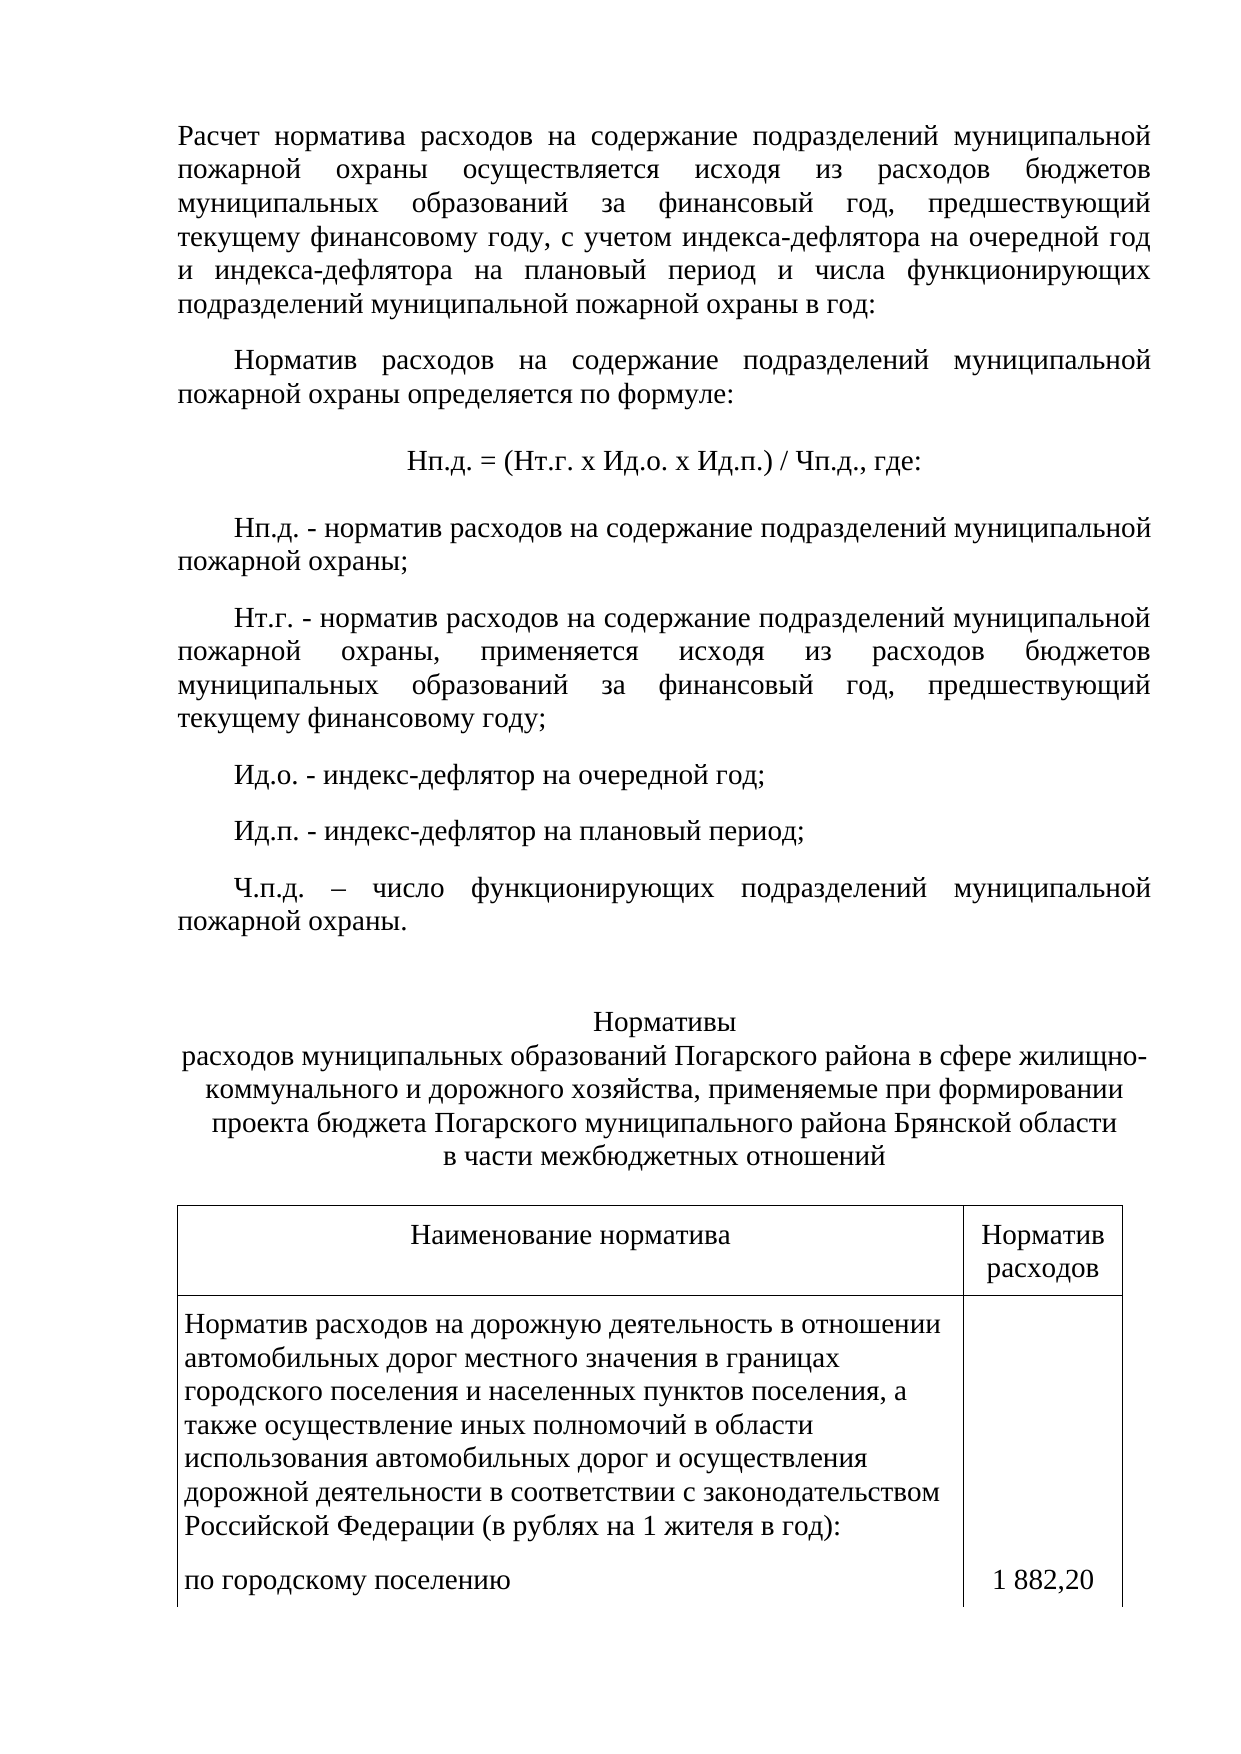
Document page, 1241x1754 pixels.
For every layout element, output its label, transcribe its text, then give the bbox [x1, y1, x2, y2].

table_header Норматив расходов [964, 1206, 1122, 1295]
text Расчет норматива расходов на содержание подразделений муниципальной пожарной охраны осуществляется исходя из расходов бюджетов муниципальных образований за финансовый год, предшествующий текущему финансовому году, с учетом индекса-дефлятора на очередной год и индекса-дефлятора на плановый период и числа функционирующих подразделений муниципальной пожарной охраны в год: [177, 118, 1152, 319]
text Нп.д. = (Нт.г. x Ид.о. x Ид.п.) / Чп.д., где: [177, 443, 1152, 476]
text Нормативы [177, 1004, 1152, 1038]
table_cell 1 882,20 [964, 1552, 1122, 1607]
text в части межбюджетных отношений [177, 1138, 1152, 1172]
table_cell по городскому поселению [178, 1552, 963, 1607]
text Нп.д. - норматив расходов на содержание подразделений муниципальной пожарной охраны; [177, 510, 1152, 577]
text Норматив расходов на содержание подразделений муниципальной пожарной охраны определяется по формуле: [177, 342, 1152, 409]
text Нт.г. - норматив расходов на содержание подразделений муниципальной пожарной охраны, применяется исходя из расходов бюджетов муниципальных образований за финансовый год, предшествующий текущему финансовому году; [177, 600, 1152, 734]
table_cell Норматив расходов на дорожную деятельность в отношении автомобильных дорог местного значения в границах городского поселения и населенных пунктов поселения, а также осуществление иных полномочий в области использования автомобильных дорог и осуществления дорожной деятельности в соответствии с законодательством Российской Федерации (в рублях на 1 жителя в год): [178, 1296, 963, 1552]
table_cell [964, 1296, 1122, 1552]
text Ч.п.д. – число функционирующих подразделений муниципальной пожарной охраны. [177, 870, 1152, 937]
text Ид.п. - индекс-дефлятор на плановый период; [177, 813, 1152, 847]
text Ид.о. - индекс-дефлятор на очередной год; [177, 757, 1152, 791]
table_header Наименование норматива [178, 1206, 963, 1295]
text расходов муниципальных образований Погарского района в сфере жилищно-коммунального и дорожного хозяйства, применяемые при формировании проекта бюджета Погарского муниципального района Брянской области [177, 1038, 1152, 1138]
